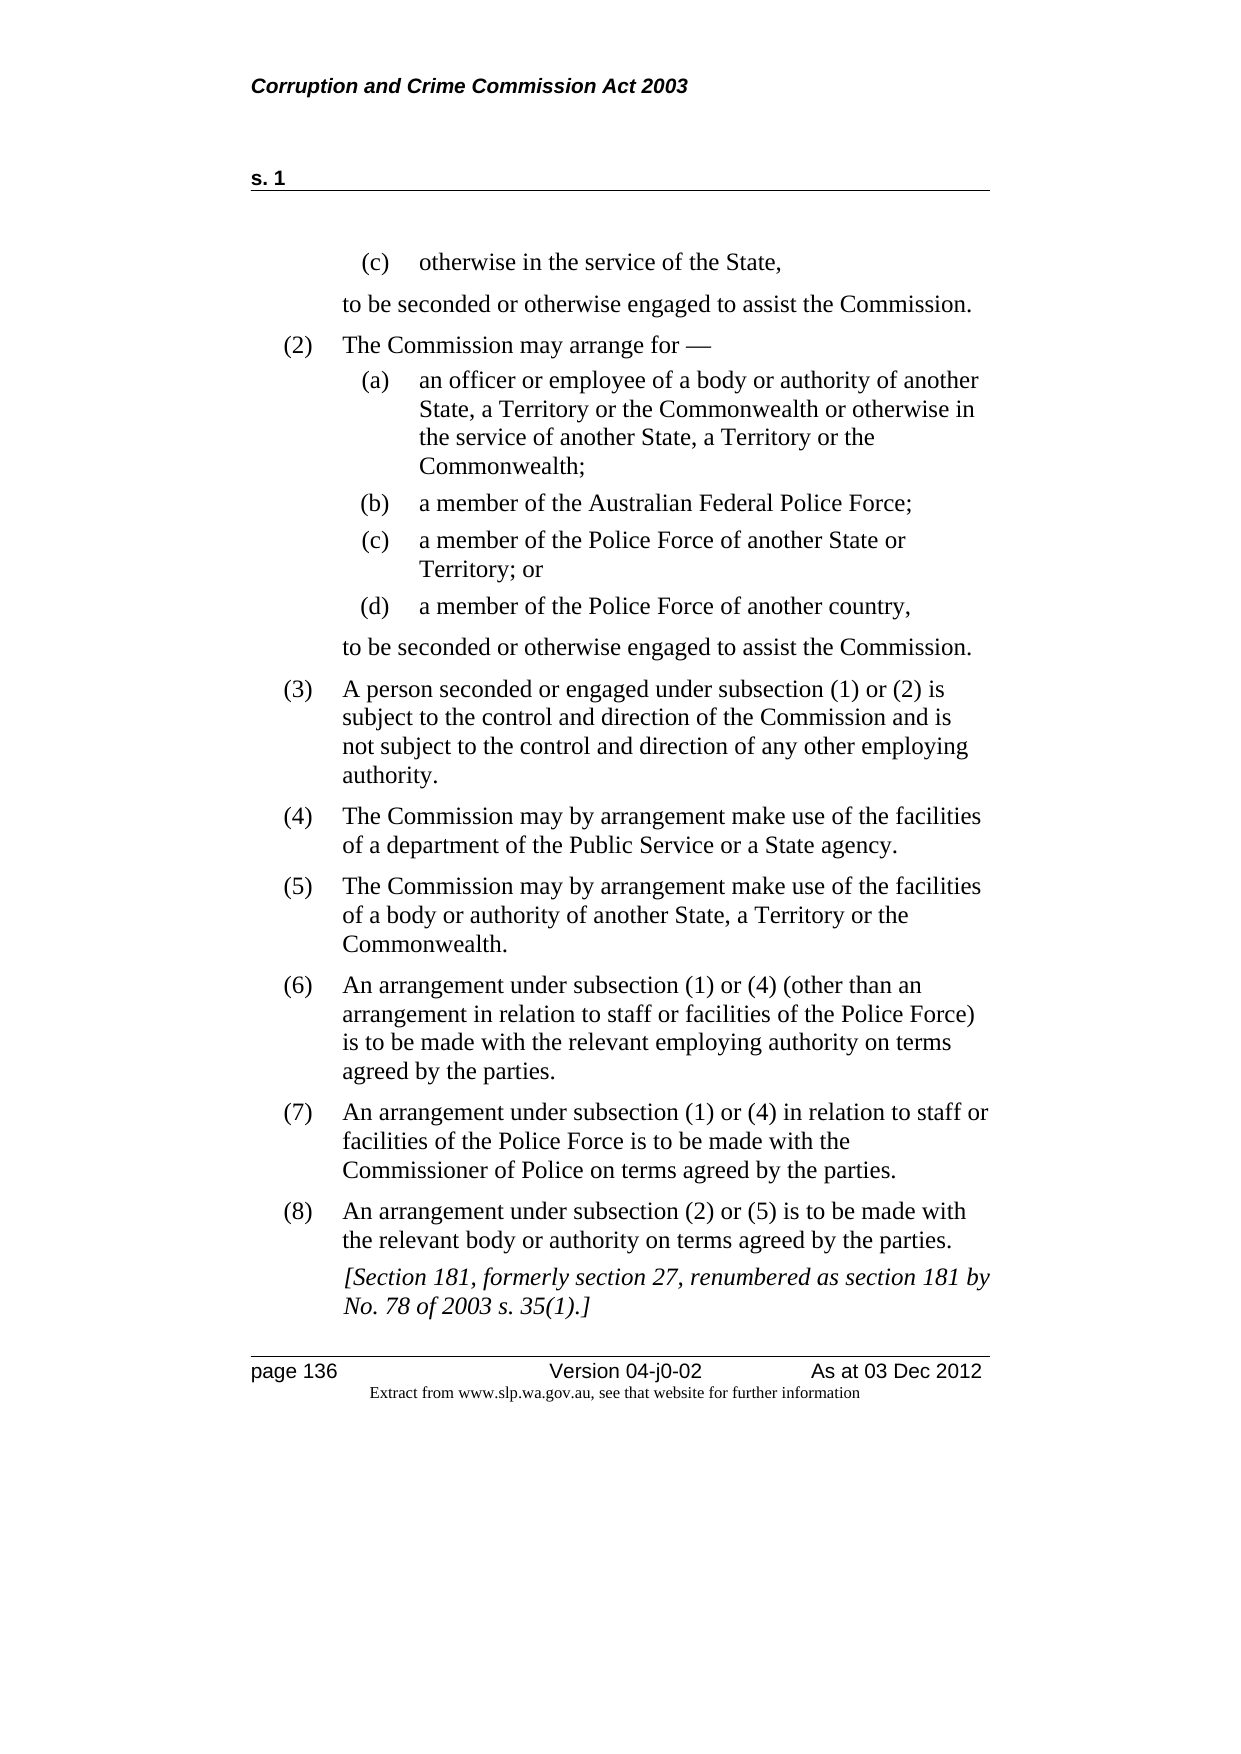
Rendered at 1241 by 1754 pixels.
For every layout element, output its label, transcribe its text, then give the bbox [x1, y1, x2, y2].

text (d) a member of the Police Force of another country, [251, 591, 990, 620]
text to be seconded or otherwise engaged to assist the Commission. [251, 289, 990, 317]
text [Section 181, formerly section 27, renumbered as section 181 by No. 78 of 2003 s. 35(1).] [251, 1262, 990, 1319]
text (a) an officer or employee of a body or authority of another State, a Territory or the Commonwealth or otherwise in the service of another State, a Territory or the Commonwealth; [251, 365, 990, 480]
text to be seconded or otherwise engaged to assist the Commission. [251, 632, 990, 661]
text (c) a member of the Police Force of another State or Territory; or [251, 525, 990, 583]
text (8) An arrangement under subsection (2) or (5) is to be made with the relevant body or authority on terms agreed by the parties. [251, 1196, 990, 1254]
text (4) The Commission may by arrangement make use of the facilities of a department of the Public Service or a State agency. [251, 801, 990, 859]
text (c) otherwise in the service of the State, [251, 247, 990, 276]
text (6) An arrangement under subsection (1) or (4) (other than an arrangement in relation to staff or facilities of the Police Force) is to be made with the relevant employing authority on terms agreed by the parties. [251, 970, 990, 1085]
text (7) An arrangement under subsection (1) or (4) in relation to staff or facilities of the Police Force is to be made with the Commissioner of Police on terms agreed by the parties. [251, 1097, 990, 1184]
text (b) a member of the Australian Federal Police Force; [251, 488, 990, 517]
text (3) A person seconded or engaged under subsection (1) or (2) is subject to the control and direction of the Commission and is not subject to the control and direction of any other employing authority. [251, 674, 990, 789]
text (2) The Commission may arrange for — [251, 330, 990, 359]
text (5) The Commission may by arrangement make use of the facilities of a body or authority of another State, a Territory or the Commonwealth. [251, 871, 990, 957]
